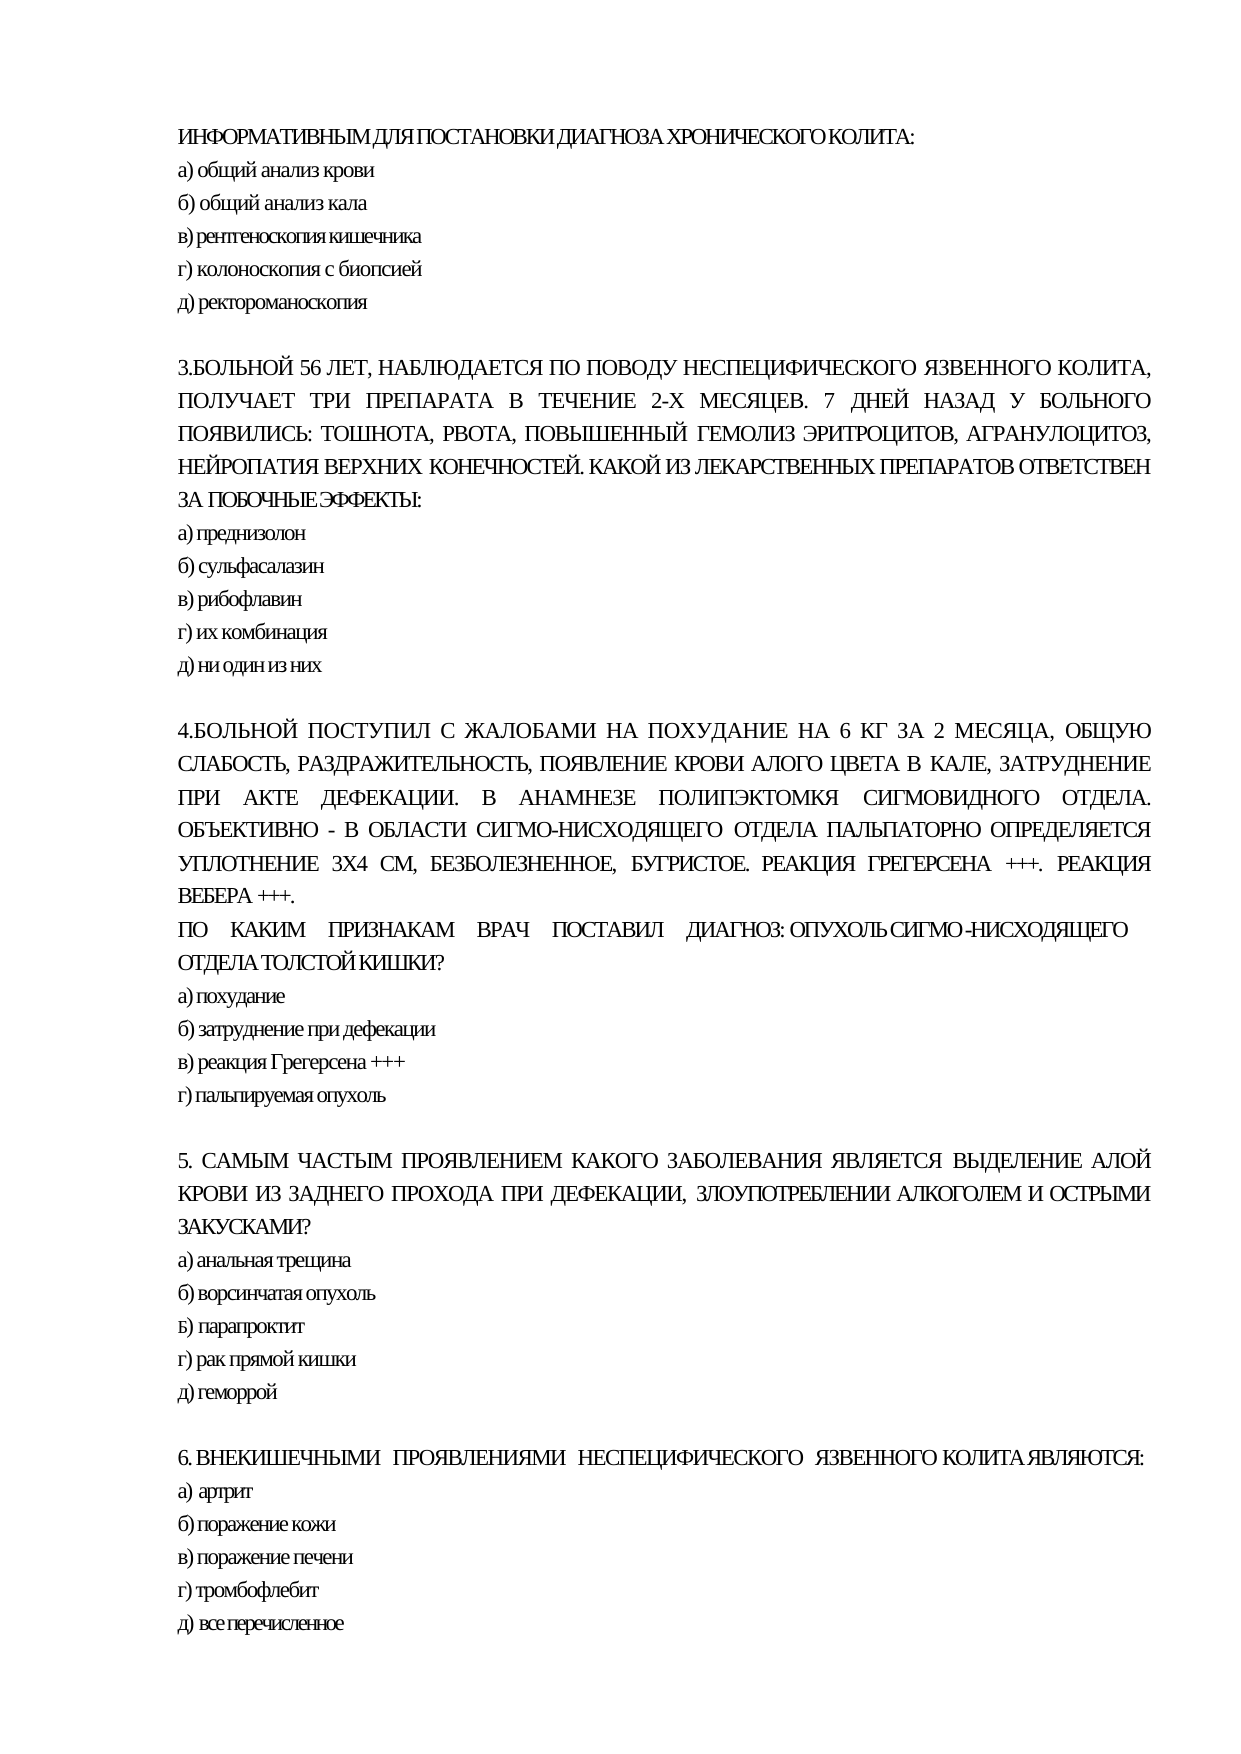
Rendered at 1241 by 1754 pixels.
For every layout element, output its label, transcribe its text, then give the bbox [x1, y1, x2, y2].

text б) сульфасалазин [177, 547, 1152, 580]
text а) анальная трещина [177, 1241, 1152, 1274]
text б) парапроктит [177, 1307, 1152, 1340]
text г) их комбинация [177, 613, 1152, 646]
text д) геморрой [177, 1373, 1152, 1406]
text б) общий анализ кала [177, 184, 1152, 217]
text д) ректороманоскопия [177, 283, 1152, 316]
text в) рентгеноскопия кишечника [177, 217, 1152, 250]
text д) ни один из них [177, 646, 1152, 679]
text в) рибофлавин [177, 580, 1152, 613]
text 3.Больной 56 лет, наблюдается по поводу неспецифического язвенного колита, получает три препарата в течение 2-х месяцев. 7 дней назад у больного появились: тошнота, рвота, повышенный гемолиз эритроцитов, агранулоцитоз, нейропатия верхних конечностей. Какой из лекарственных препаратов ответствен за побочные эффекты: [177, 349, 1152, 514]
text а) общий анализ крови [177, 151, 1152, 184]
text а) артрит [177, 1472, 1152, 1505]
text а) преднизолон [177, 514, 1152, 547]
text г) колоноскопия с биопсией [177, 250, 1152, 283]
text д) все перечисленное [177, 1604, 1152, 1637]
text а) похудание [177, 977, 1152, 1010]
text г) пальпируемая опухоль [177, 1076, 1152, 1109]
text 5. Самым частым проявлением какого заболевания является выделение алой крови из заднего прохода при дефекации, злоупотреблении алкоголем и острыми закусками? [177, 1142, 1152, 1241]
text г) рак прямой кишки [177, 1340, 1152, 1373]
text в) реакция Грегерсена +++ [177, 1043, 1152, 1076]
text б) затруднение при дефекации [177, 1010, 1152, 1043]
text 4.Больной поступил с жалобами на похудание на 6 кг за 2 месяца, общую слабость, раздражительность, появление крови алого цвета в кале, затруднение при акте дефекации. В анамнезе полипэктомкя сигмовидного отдела. Объективно - в области сигмо-нисходящего отдела пальпаторно определяется уплотнение 3x4 см, безболезненное, бугристое. Реакция Грегерсена +++. Реакция Вебера +++. [177, 712, 1152, 911]
text б) ворсинчатая опухоль [177, 1274, 1152, 1307]
text По каким признакам врач поставил диагноз: опухоль сигмо -нисходящего отдела толстой кишки? [177, 911, 1152, 977]
text б) поражение кожи [177, 1505, 1152, 1538]
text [177, 118, 1152, 151]
text 6. Внекишечными проявлениями неспецифического язвенного колита являются: [177, 1439, 1152, 1472]
text в) поражение печени [177, 1538, 1152, 1571]
text г) тромбофлебит [177, 1571, 1152, 1604]
